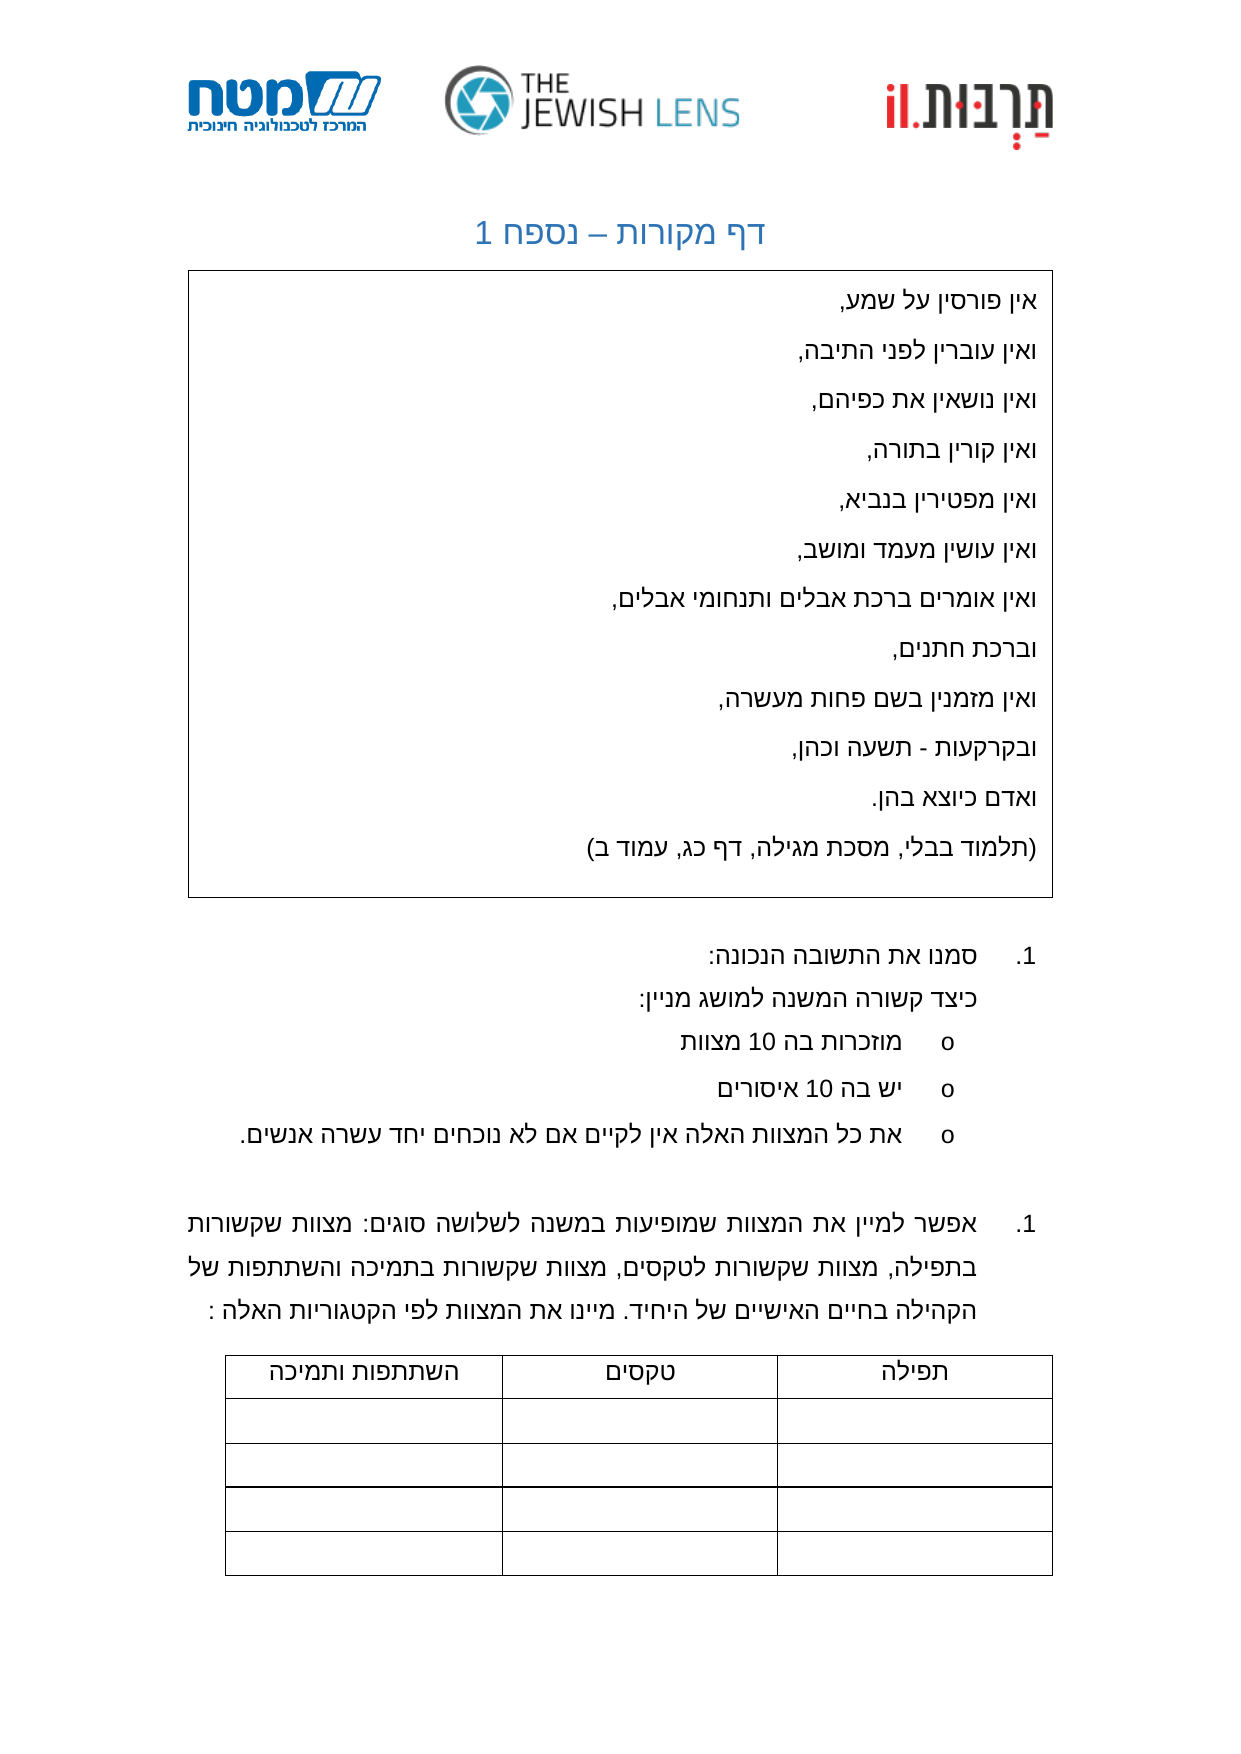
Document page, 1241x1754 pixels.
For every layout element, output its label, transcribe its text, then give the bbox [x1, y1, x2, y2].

table_cell [778, 1399, 1052, 1442]
table_header אין פורסין על שמע, ואין עוברין לפני התיבה, ואין נושאין את כפיהם, ואין קורין בתורה, ואין מפטירין בנביא, ואין עושין מעמד ומושב, ואין אומרים ברכת אבלים ותנחומי אבלים, וברכת חתנים, ואין מזמנין בשם פחות מעשרה, ובקרקעות - תשעה וכהן, ואדם כיוצא בהן. (תלמוד בבלי, מסכת מגילה, דף כג, עמוד ב) [189, 271, 1052, 897]
table_cell [226, 1532, 502, 1574]
table_header טקסים [503, 1356, 777, 1398]
subtitle דף מקורות – נספח 1 [187, 213, 1053, 251]
table_cell [503, 1444, 777, 1486]
table_header תפילה [778, 1356, 1052, 1398]
picture [444, 65, 740, 136]
table_cell [503, 1488, 777, 1531]
table_cell [226, 1444, 502, 1486]
list מוזכרות בה 10 מצוות [187, 1027, 940, 1058]
table_cell [226, 1488, 502, 1531]
table_cell [778, 1532, 1052, 1574]
table_cell [503, 1399, 777, 1442]
picture [187, 71, 381, 131]
table_header השתתפות ותמיכה [226, 1356, 502, 1398]
list כיצד קשורה המשנה למושג מניין: [187, 984, 978, 1013]
table_cell [226, 1399, 502, 1442]
list אפשר למיין את המצוות שמופיעות במשנה לשלושה סוגים: מצוות שקשורות בתפילה, מצוות שקשורות לטקסים, מצוות שקשורות בתמיכה והשתתפות של הקהילה בחיים האישיים של היחיד. מיינו את המצוות לפי הקטגוריות האלה : [187, 1209, 1015, 1324]
list יש בה 10 איסורים [187, 1073, 940, 1104]
picture [887, 84, 1053, 150]
table_cell [778, 1488, 1052, 1531]
table_cell [503, 1532, 777, 1574]
list את כל המצוות האלה אין לקיים אם לא נוכחים יחד עשרה אנשים. [187, 1120, 940, 1151]
table_cell [778, 1444, 1052, 1486]
list סמנו את התשובה הנכונה: [187, 941, 1015, 970]
